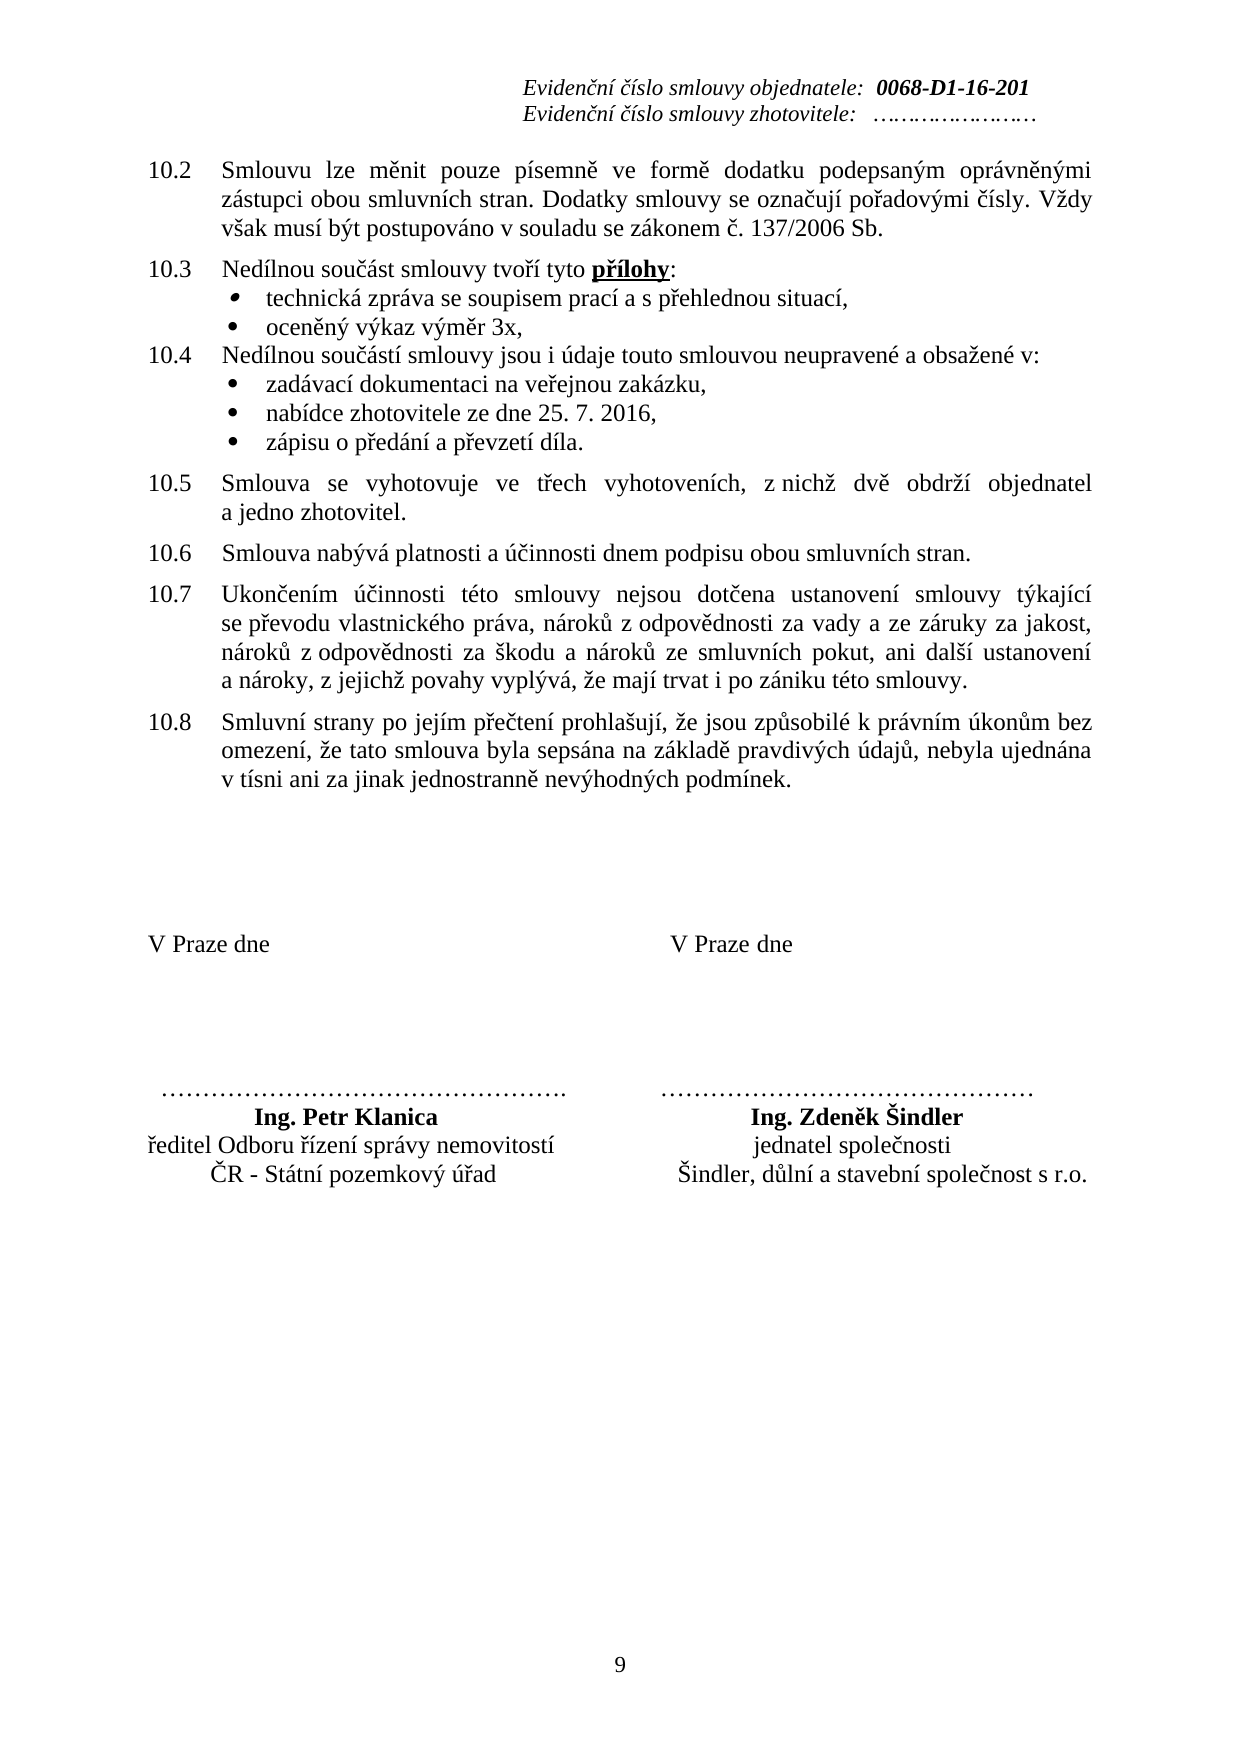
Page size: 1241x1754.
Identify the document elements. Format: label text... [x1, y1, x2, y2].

list technická zpráva se soupisem prací a s přehlednou situací, [228, 283, 1092, 312]
text V Praze dne V Praze dne [148, 929, 1092, 958]
text 10.6 Smlouva nabývá platnosti a účinnosti dnem podpisu obou smluvních stran. [148, 538, 1092, 567]
text 10.3 Nedílnou součást smlouvy tvoří tyto přílohy: [148, 254, 1092, 283]
text 10.2 Smlouvu lze měnit pouze písemně ve formě dodatku podepsaným oprávněnými zástupci obou smluvních stran. Dodatky smlouvy se označují pořadovými čísly. Vždy však musí být postupováno v souladu se zákonem č. 137/2006 Sb. [148, 155, 1092, 242]
text Ing. Petr Klanica Ing. Zdeněk Šindler [185, 1102, 1092, 1130]
text …………………………………………. ……………………………………… [148, 1073, 1092, 1102]
text ředitel Odboru řízení správy nemovitostí jednatel společnosti [148, 1130, 1092, 1159]
list oceněný výkaz výměr 3x, [228, 312, 1092, 340]
text ČR - Státní pozemkový úřad Šindler, důlní a stavební společnost s r.o. [148, 1159, 1092, 1188]
list zápisu o předání a převzetí díla. [229, 427, 1092, 455]
text 10.5 Smlouva se vyhotovuje ve třech vyhotoveních, z nichž dvě obdrží objednatel a jedno zhotovitel. [148, 468, 1092, 525]
text 10.4 Nedílnou součástí smlouvy jsou i údaje touto smlouvou neupravené a obsažené v: [148, 340, 1092, 369]
text 10.7 Ukončením účinnosti této smlouvy nejsou dotčena ustanovení smlouvy týkající se převodu vlastnického práva, nároků z odpovědnosti za vady a ze záruky za jakost, nároků z odpovědnosti za škodu a nároků ze smluvních pokut, ani další ustanovení a nároky, z jejichž povahy vyplývá, že mají trvat i po zániku této smlouvy. [148, 579, 1092, 694]
list zadávací dokumentaci na veřejnou zakázku, [228, 369, 1092, 398]
list nabídce zhotovitele ze dne 25. 7. 2016, [228, 398, 1092, 427]
text 10.8 Smluvní strany po jejím přečtení prohlašují, že jsou způsobilé k právním úkonům bez omezení, že tato smlouva byla sepsána na základě pravdivých údajů, nebyla ujednána v tísni ani za jinak jednostranně nevýhodných podmínek. [148, 707, 1092, 793]
